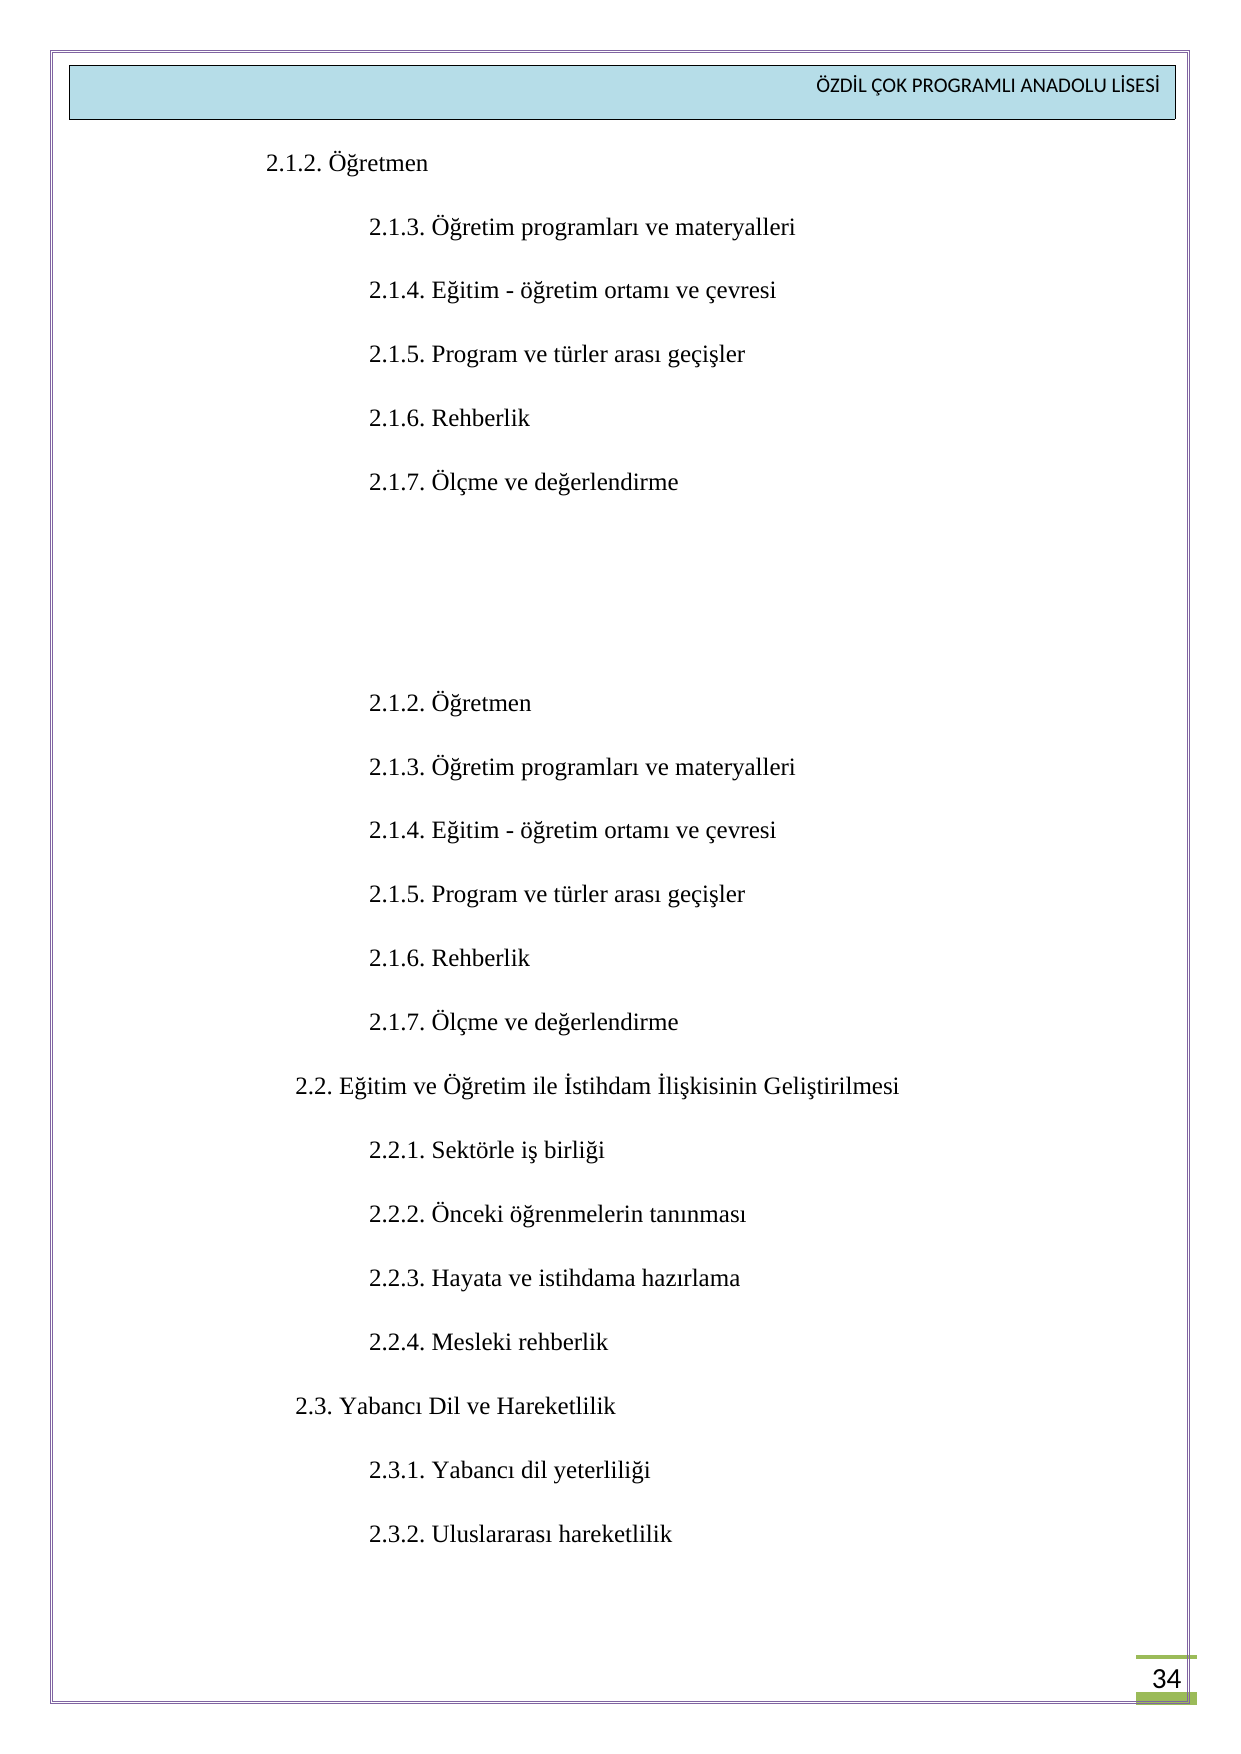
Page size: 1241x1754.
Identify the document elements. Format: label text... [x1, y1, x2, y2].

subtitle 2.2. Eğitim ve Öğretim ile İstihdam İlişkisinin Geliştirilmesi [222, 1071, 1092, 1100]
subtitle 2.1.7. Ölçme ve değerlendirme [222, 1007, 1092, 1036]
subtitle 2.3.1. Yabancı dil yeterliliği [185, 1455, 1092, 1484]
subtitle 2.2.1. Sektörle iş birliği [222, 1135, 1092, 1164]
subtitle 2.3.2. Uluslararası hareketlilik [222, 1519, 1092, 1548]
subtitle 2.1.4. Eğitim - öğretim ortamı ve çevresi [222, 276, 1092, 304]
subtitle 2.1.5. Program ve türler arası geçişler [222, 339, 1092, 368]
subtitle 2.1.6. Rehberlik [222, 403, 1092, 432]
subtitle 2.3. Yabancı Dil ve Hareketlilik [223, 1391, 1092, 1420]
subtitle 2.1.2. Öğretmen [222, 688, 1092, 716]
subtitle 2.2.3. Hayata ve istihdama hazırlama [222, 1263, 1092, 1292]
subtitle 2.1.3. Öğretim programları ve materyalleri [222, 752, 1092, 780]
subtitle 2.1.5. Program ve türler arası geçişler [222, 879, 1092, 908]
subtitle 2.1.7. Ölçme ve değerlendirme [222, 467, 1092, 496]
subtitle 2.2.4. Mesleki rehberlik [222, 1327, 1092, 1356]
subtitle 2.2.2. Önceki öğrenmelerin tanınması [222, 1199, 1092, 1228]
subtitle 2.1.2. Öğretmen [222, 148, 1092, 176]
subtitle 2.1.3. Öğretim programları ve materyalleri [222, 212, 1092, 240]
subtitle 2.1.4. Eğitim - öğretim ortamı ve çevresi [222, 816, 1092, 844]
subtitle 2.1.6. Rehberlik [222, 943, 1092, 972]
